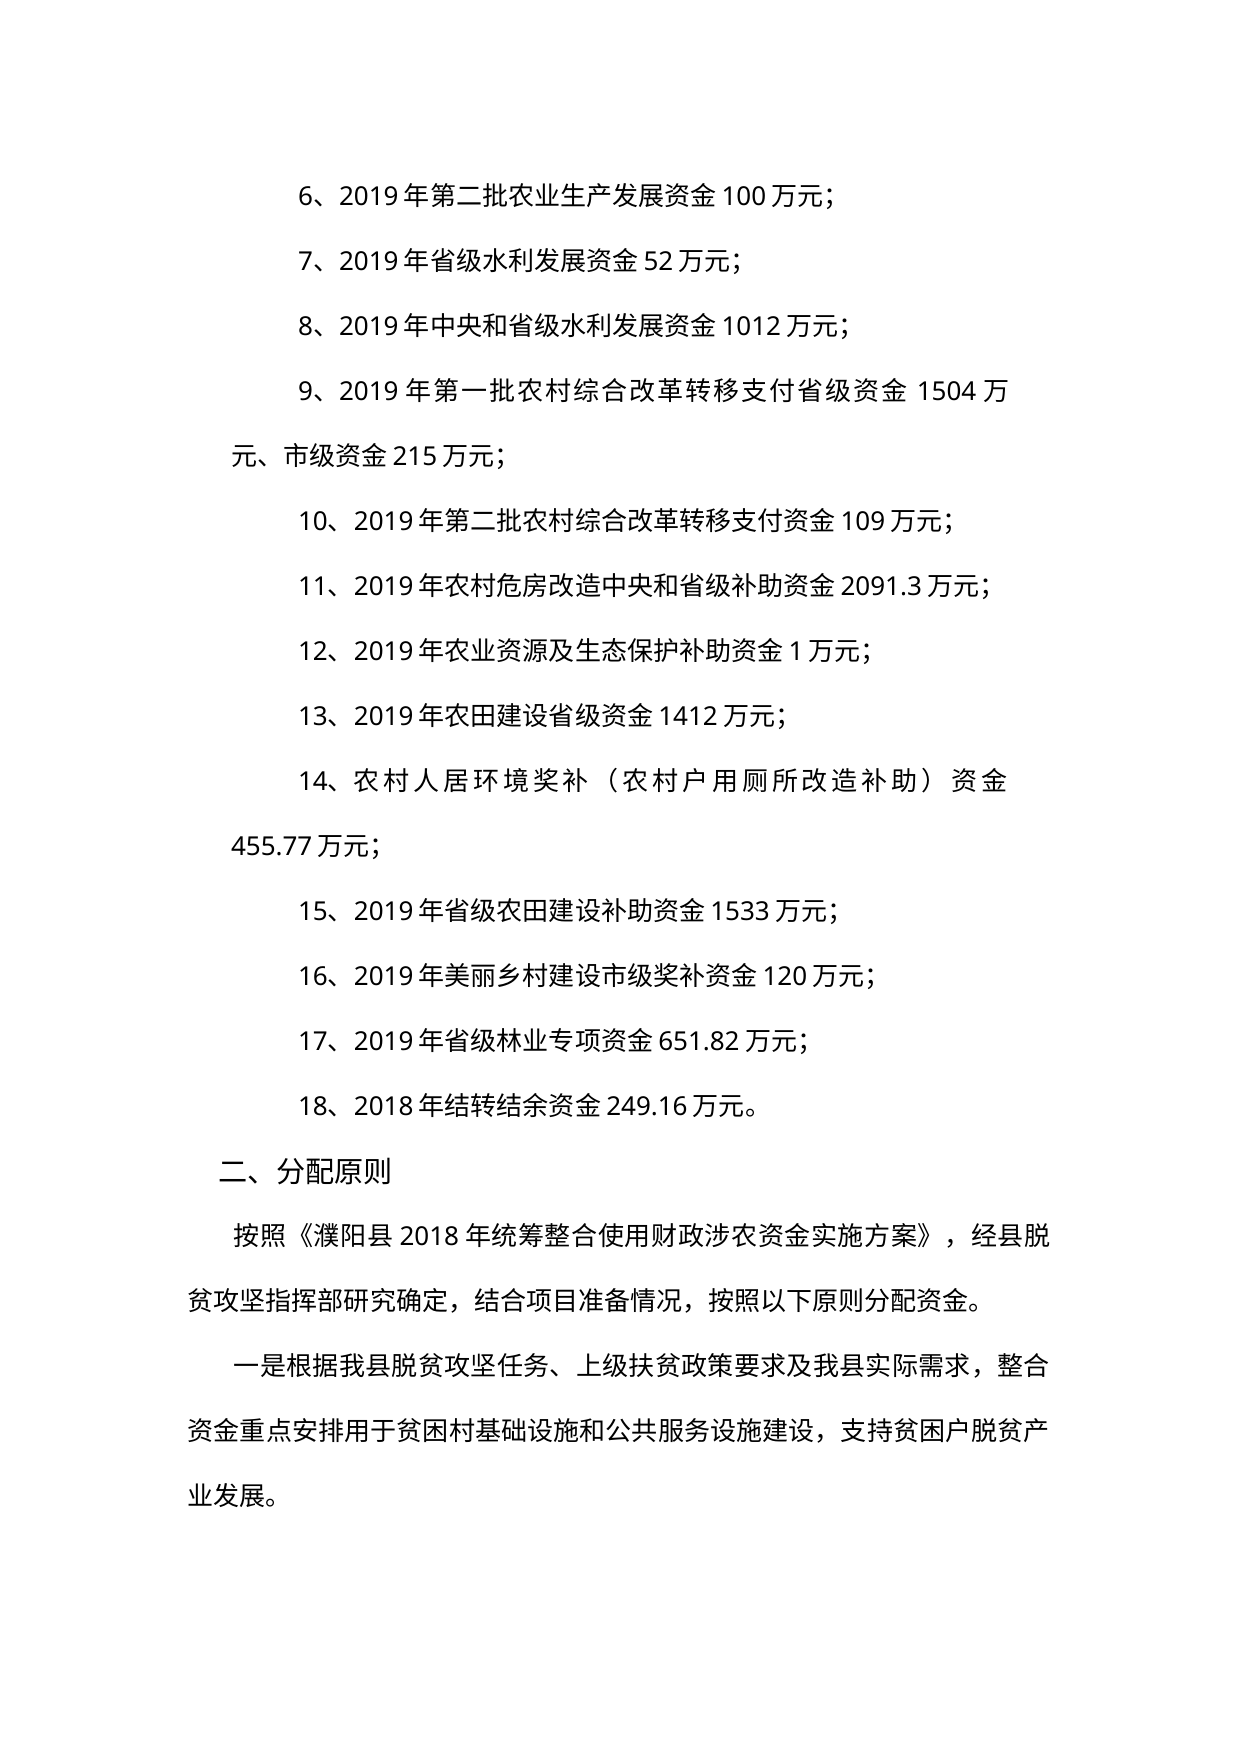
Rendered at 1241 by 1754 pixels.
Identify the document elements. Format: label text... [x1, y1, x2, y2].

text 二、分配原则 [187, 1137, 1053, 1202]
text 按照《濮阳县2018年统筹整合使用财政涉农资金实施方案》，经县脱贫攻坚指挥部研究确定，结合项目准备情况，按照以下原则分配资金。 [187, 1202, 1053, 1332]
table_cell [231, 162, 1009, 1137]
text 一是根据我县脱贫攻坚任务、上级扶贫政策要求及我县实际需求，整合资金重点安排用于贫困村基础设施和公共服务设施建设，支持贫困户脱贫产业发展。 [187, 1332, 1053, 1527]
